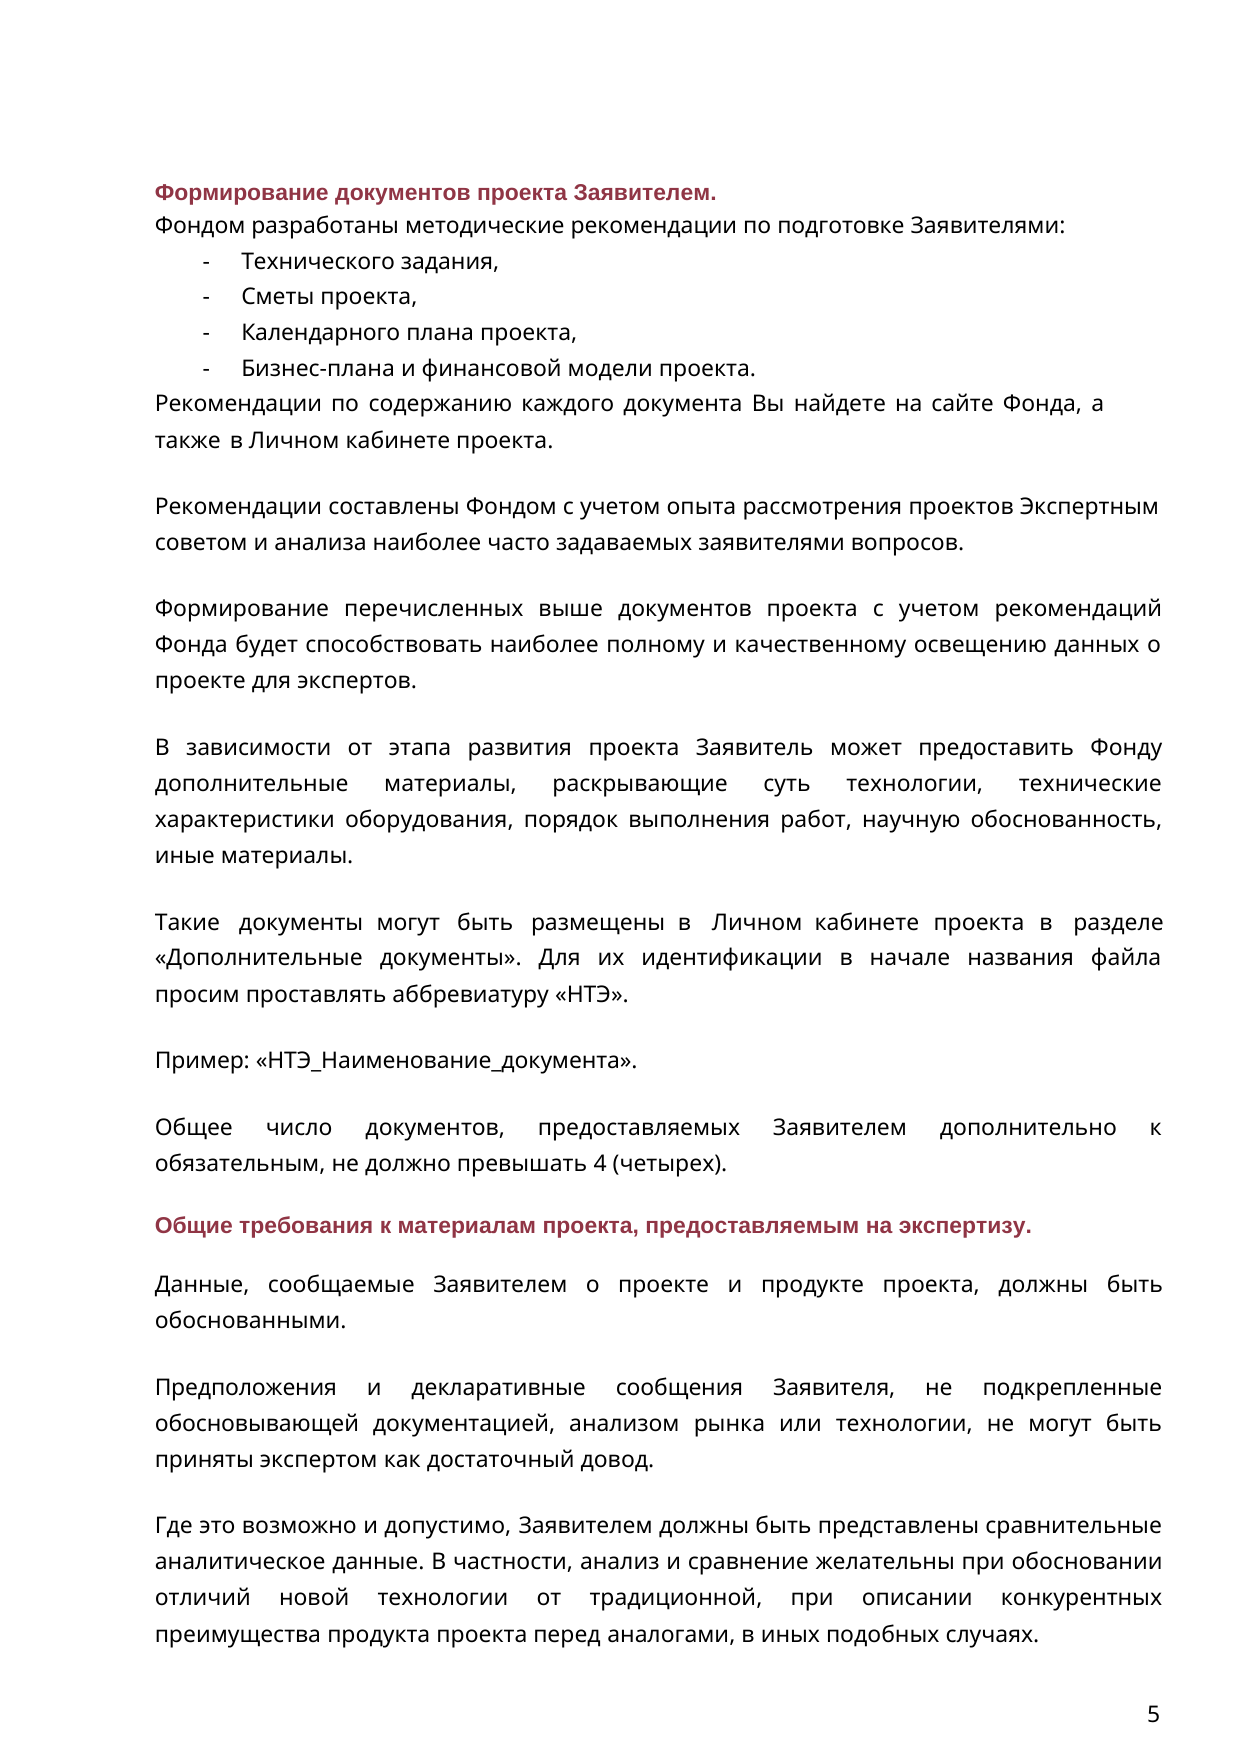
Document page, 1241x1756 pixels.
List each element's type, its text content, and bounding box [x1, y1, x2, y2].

subtitle Формирование документов проекта Заявителем. [154, 178, 1176, 205]
list Календарного плана проекта, [202, 316, 1176, 347]
text Данные, сообщаемые Заявителем о проекте и продукте проекта, должны быть обоснованными. [154, 1268, 1163, 1335]
list Сметы проекта, [202, 280, 1176, 312]
text Рекомендации по содержанию каждого документа Вы найдете на сайте Фонда, а также в Личном кабинете проекта. [154, 387, 1164, 455]
list Технического задания, [202, 245, 1176, 276]
text Такие документы могут быть размещены в Личном кабинете проекта в разделе [154, 906, 1176, 937]
text «Дополнительные документы». Для их идентификации в начале названия файла просим проставлять аббревиатуру «НТЭ». [154, 941, 1162, 1009]
text Рекомендации составлены Фондом с учетом опыта рассмотрения проектов Экспертным советом и анализа наиболее часто задаваемых заявителями вопросов. [154, 489, 1164, 557]
text Общее число документов, предоставляемых Заявителем дополнительно к обязательным, не должно превышать 4 (четырех). [154, 1111, 1162, 1178]
text Фондом разработаны методические рекомендации по подготовке Заявителями: [154, 209, 1176, 240]
text Предположения и декларативные сообщения Заявителя, не подкрепленные обосновывающей документацией, анализом рынка или технологии, не могут быть приняты экспертом как достаточный довод. [154, 1371, 1162, 1474]
text В зависимости от этапа развития проекта Заявитель может предоставить Фонду дополнительные материалы, раскрывающие суть технологии, технические характеристики оборудования, порядок выполнения работ, научную обоснованность, иные материалы. [154, 731, 1162, 871]
subtitle Общие требования к материалам проекта, предоставляемым на экспертизу. [154, 1212, 1176, 1238]
text Где это возможно и допустимо, Заявителем должны быть представлены сравнительные аналитическое данные. В частности, анализ и сравнение желательны при обосновании отличий новой технологии от традиционной, при описании конкурентных преимущества продукта проекта перед аналогами, в иных подобных случаях. [154, 1509, 1162, 1649]
text Формирование перечисленных выше документов проекта с учетом рекомендаций Фонда будет способствовать наиболее полному и качественному освещению данных о проекте для экспертов. [154, 592, 1162, 696]
text Пример: «НТЭ_Наименование_документа». [154, 1044, 1176, 1075]
list Бизнес-плана и финансовой модели проекта. [202, 351, 1176, 383]
